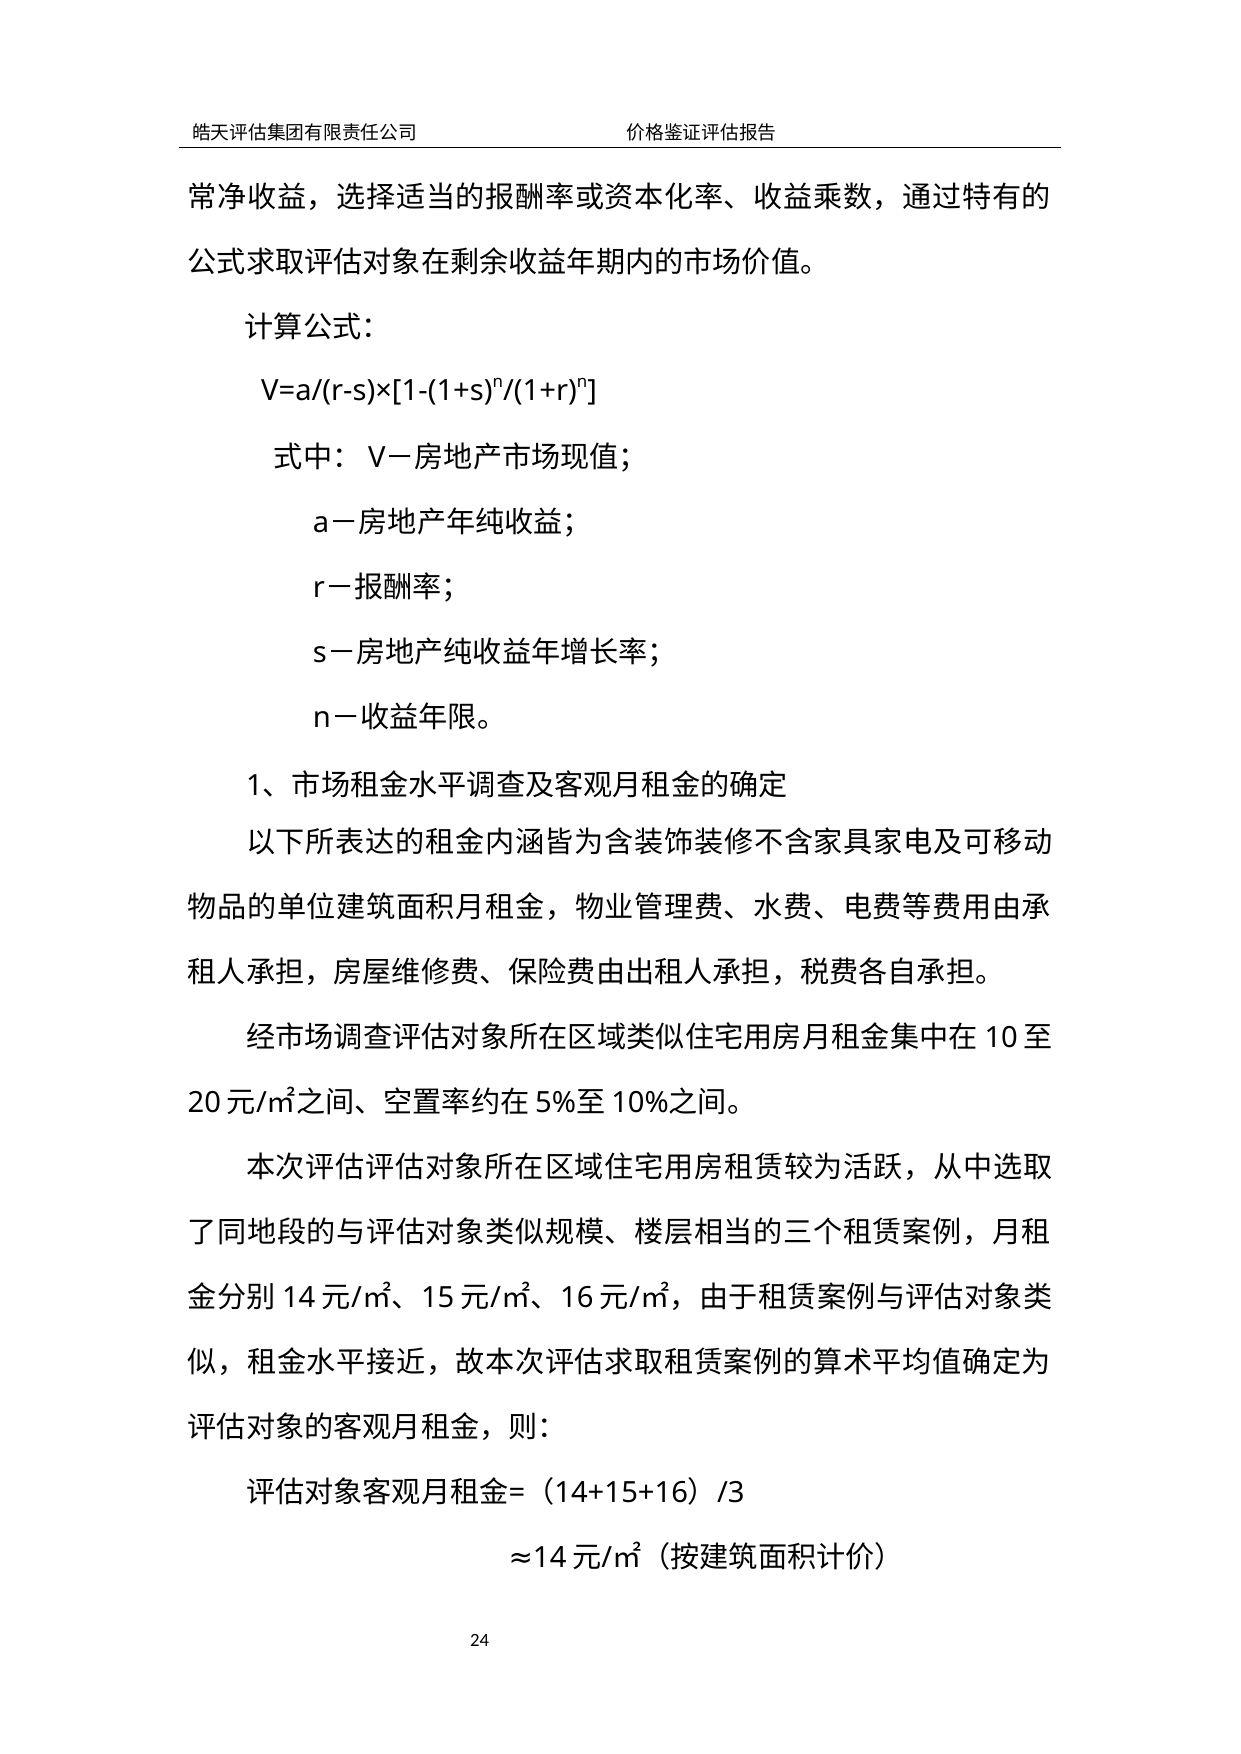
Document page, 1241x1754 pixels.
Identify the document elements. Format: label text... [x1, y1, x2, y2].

text s－房地产纯收益年增长率； [187, 617, 1053, 682]
text 经市场调查评估对象所在区域类似住宅用房月租金集中在10至20元/㎡之间、空置率约在5%至10%之间。 [187, 1002, 1053, 1132]
text 本次评估评估对象所在区域住宅用房租赁较为活跃，从中选取了同地段的与评估对象类似规模、楼层相当的三个租赁案例，月租金分别14元/㎡、15元/㎡、16元/㎡，由于租赁案例与评估对象类似，租金水平接近，故本次评估求取租赁案例的算术平均值确定为评估对象的客观月租金，则： [187, 1132, 1053, 1457]
text 计算公式： [187, 292, 1053, 357]
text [187, 162, 1053, 292]
text r－报酬率； [187, 552, 1053, 617]
text 以下所表达的租金内涵皆为含装饰装修不含家具家电及可移动物品的单位建筑面积月租金，物业管理费、水费、电费等费用由承租人承担，房屋维修费、保险费由出租人承担，税费各自承担。 [187, 807, 1053, 1002]
text V=a/(r-s)×[1-(1+s)n/(1+r)n] [187, 357, 1053, 422]
text ≈14元/㎡（按建筑面积计价） [187, 1522, 1053, 1587]
text 评估对象客观月租金=（14+15+16）/3 [187, 1457, 1053, 1522]
text 式中： V－房地产市场现值； [187, 422, 1053, 487]
text 1、市场租金水平调查及客观月租金的确定 [187, 747, 1053, 807]
text n－收益年限。 [187, 682, 1053, 747]
text a－房地产年纯收益； [187, 487, 1053, 552]
